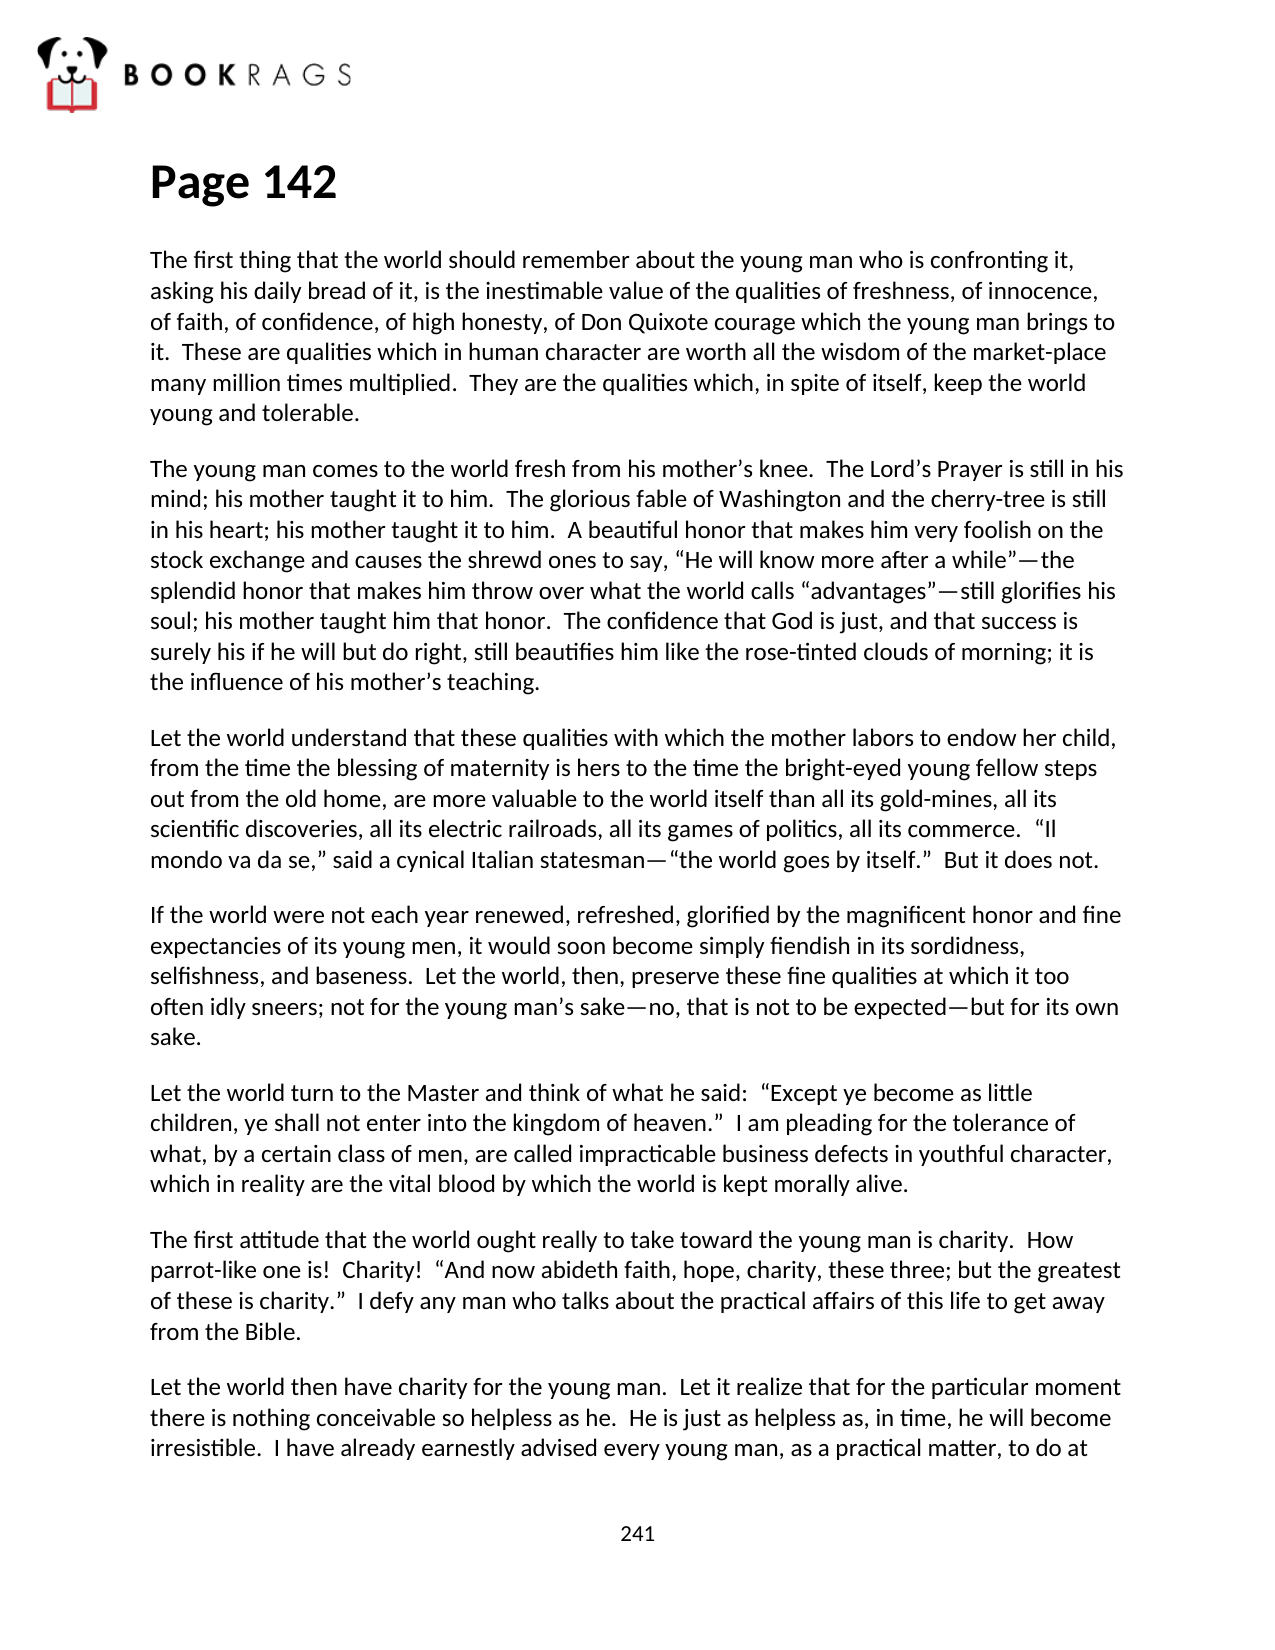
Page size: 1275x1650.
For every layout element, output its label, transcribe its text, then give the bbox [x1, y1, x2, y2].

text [150, 1371, 1125, 1463]
text If the world were not each year renewed, refreshed, glorified by the magnificent honor and fine expectancies of its young men, it would soon become simply fiendish in its sordidness, selfishness, and baseness. Let the world, then, preserve these fine qualities at which it too often idly sneers; not for the young man’s sake—­no, that is not to be expected—­but for its own sake. [150, 899, 1125, 1052]
text Let the world turn to the Master and think of what he said: “Except ye become as little children, ye shall not enter into the kingdom of heaven.” I am pleading for the tolerance of what, by a certain class of men, are called impracticable business defects in youthful character, which in reality are the vital blood by which the world is kept morally alive. [150, 1077, 1125, 1199]
picture [37, 37, 351, 113]
text The young man comes to the world fresh from his mother’s knee. The Lord’s Prayer is still in his mind; his mother taught it to him. The glorious fable of Washington and the cherry-tree is still in his heart; his mother taught it to him. A beautiful honor that makes him very foolish on the stock exchange and causes the shrewd ones to say, “He will know more after a while”—­the splendid honor that makes him throw over what the world calls “advantages”—­still glorifies his soul; his mother taught him that honor. The confidence that God is just, and that success is surely his if he will but do right, still beautifies him like the rose-tinted clouds of morning; it is the influence of his mother’s teaching. [150, 453, 1125, 697]
text The first attitude that the world ought really to take toward the young man is charity. How parrot-like one is! Charity! “And now abideth faith, hope, charity, these three; but the greatest of these is charity.” I defy any man who talks about the practical affairs of this life to get away from the Bible. [150, 1224, 1125, 1346]
text The first thing that the world should remember about the young man who is confronting it, asking his daily bread of it, is the inestimable value of the qualities of freshness, of innocence, of faith, of confidence, of high honesty, of Don Quixote courage which the young man brings to it. These are qualities which in human character are worth all the wisdom of the market-place many million times multiplied. They are the qualities which, in spite of itself, keep the world young and tolerable. [150, 244, 1125, 428]
text Let the world understand that these qualities with which the mother labors to endow her child, from the time the blessing of maternity is hers to the time the bright-eyed young fellow steps out from the old home, are more valuable to the world itself than all its gold-mines, all its scientific discoveries, all its electric railroads, all its games of politics, all its commerce. “Il mondo va da se,” said a cynical Italian statesman—­“the world goes by itself.” But it does not. [150, 722, 1125, 874]
text Page 142 [150, 150, 1125, 211]
